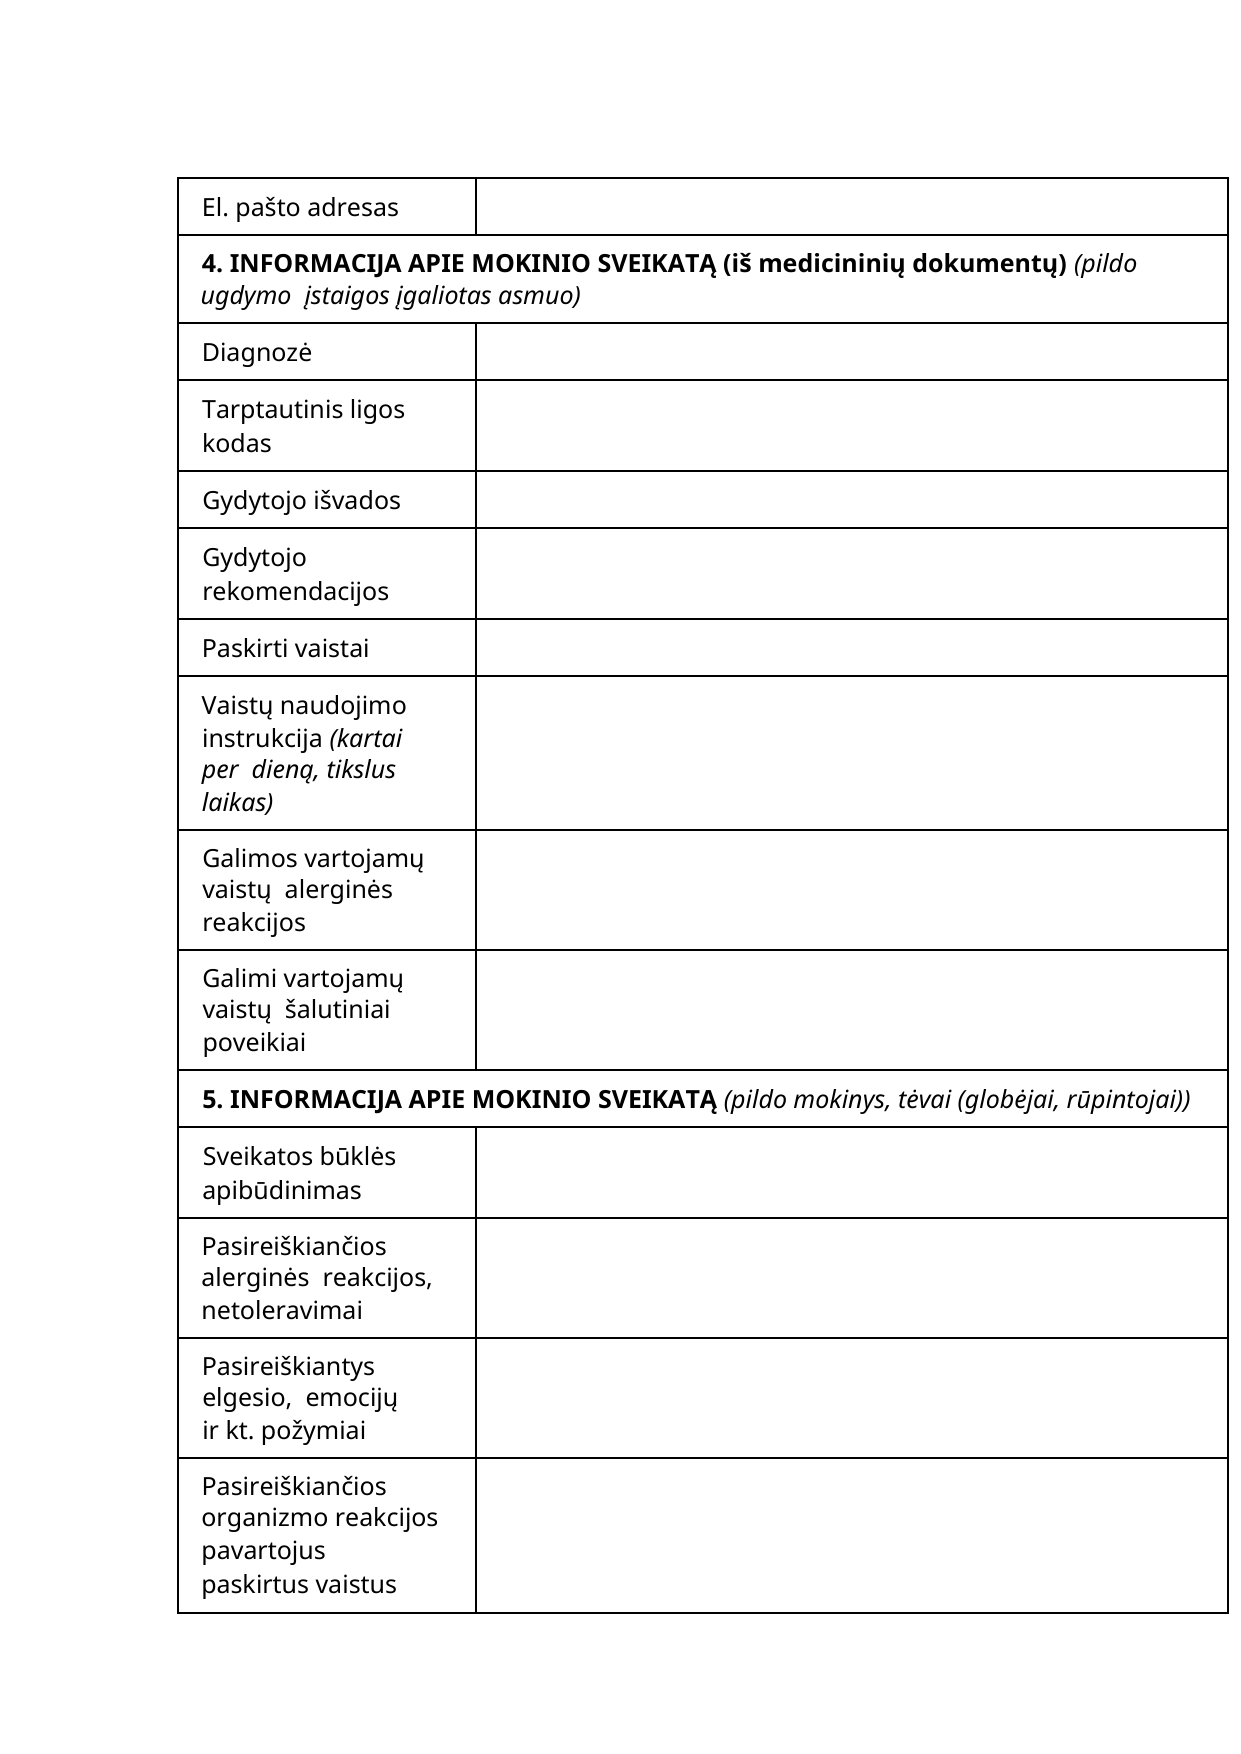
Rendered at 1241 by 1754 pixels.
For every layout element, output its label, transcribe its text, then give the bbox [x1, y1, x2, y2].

table_cell [477, 324, 1227, 379]
table_cell [477, 381, 1227, 470]
table_cell [477, 951, 1227, 1069]
table_cell [477, 179, 1227, 234]
table_cell Diagnozė [179, 324, 475, 379]
table_cell [477, 620, 1227, 675]
table_cell [477, 1459, 1227, 1612]
table_cell 5. INFORMACIJA APIE MOKINIO SVEIKATĄ (pildo mokinys, tėvai (globėjai, rūpintojai)) [179, 1071, 1227, 1126]
table_cell El. pašto adresas [179, 179, 475, 234]
table_cell 4. INFORMACIJA APIE MOKINIO SVEIKATĄ (iš medicininių dokumentų) (pildo ugdymo įstaigos įgaliotas asmuo) [179, 236, 1227, 322]
table_cell Pasireiškiantys elgesio, emocijų ir kt. požymiai [179, 1339, 475, 1457]
table_cell Vaistų naudojimo instrukcija (kartai per dieną, tikslus laikas) [179, 677, 475, 829]
table_cell [477, 1339, 1227, 1457]
table_cell Galimi vartojamų vaistų šalutiniai poveikiai [179, 951, 475, 1069]
table_cell [477, 677, 1227, 829]
table_cell Gydytojo rekomendacijos [179, 529, 475, 618]
table_cell Pasireiškiančios organizmo reakcijos pavartojus paskirtus vaistus [179, 1459, 475, 1612]
table_cell [477, 472, 1227, 527]
table_cell Tarptautinis ligos kodas [179, 381, 475, 470]
table_cell [477, 831, 1227, 949]
table_cell Gydytojo išvados [179, 472, 475, 527]
table_cell [477, 529, 1227, 618]
table_cell Galimos vartojamų vaistų alerginės reakcijos [179, 831, 475, 949]
table_cell [477, 1128, 1227, 1217]
table_cell Pasireiškiančios alerginės reakcijos, netoleravimai [179, 1219, 475, 1337]
table_cell [477, 1219, 1227, 1337]
table_cell Paskirti vaistai [179, 620, 475, 675]
table_cell Sveikatos būklės apibūdinimas [179, 1128, 475, 1217]
